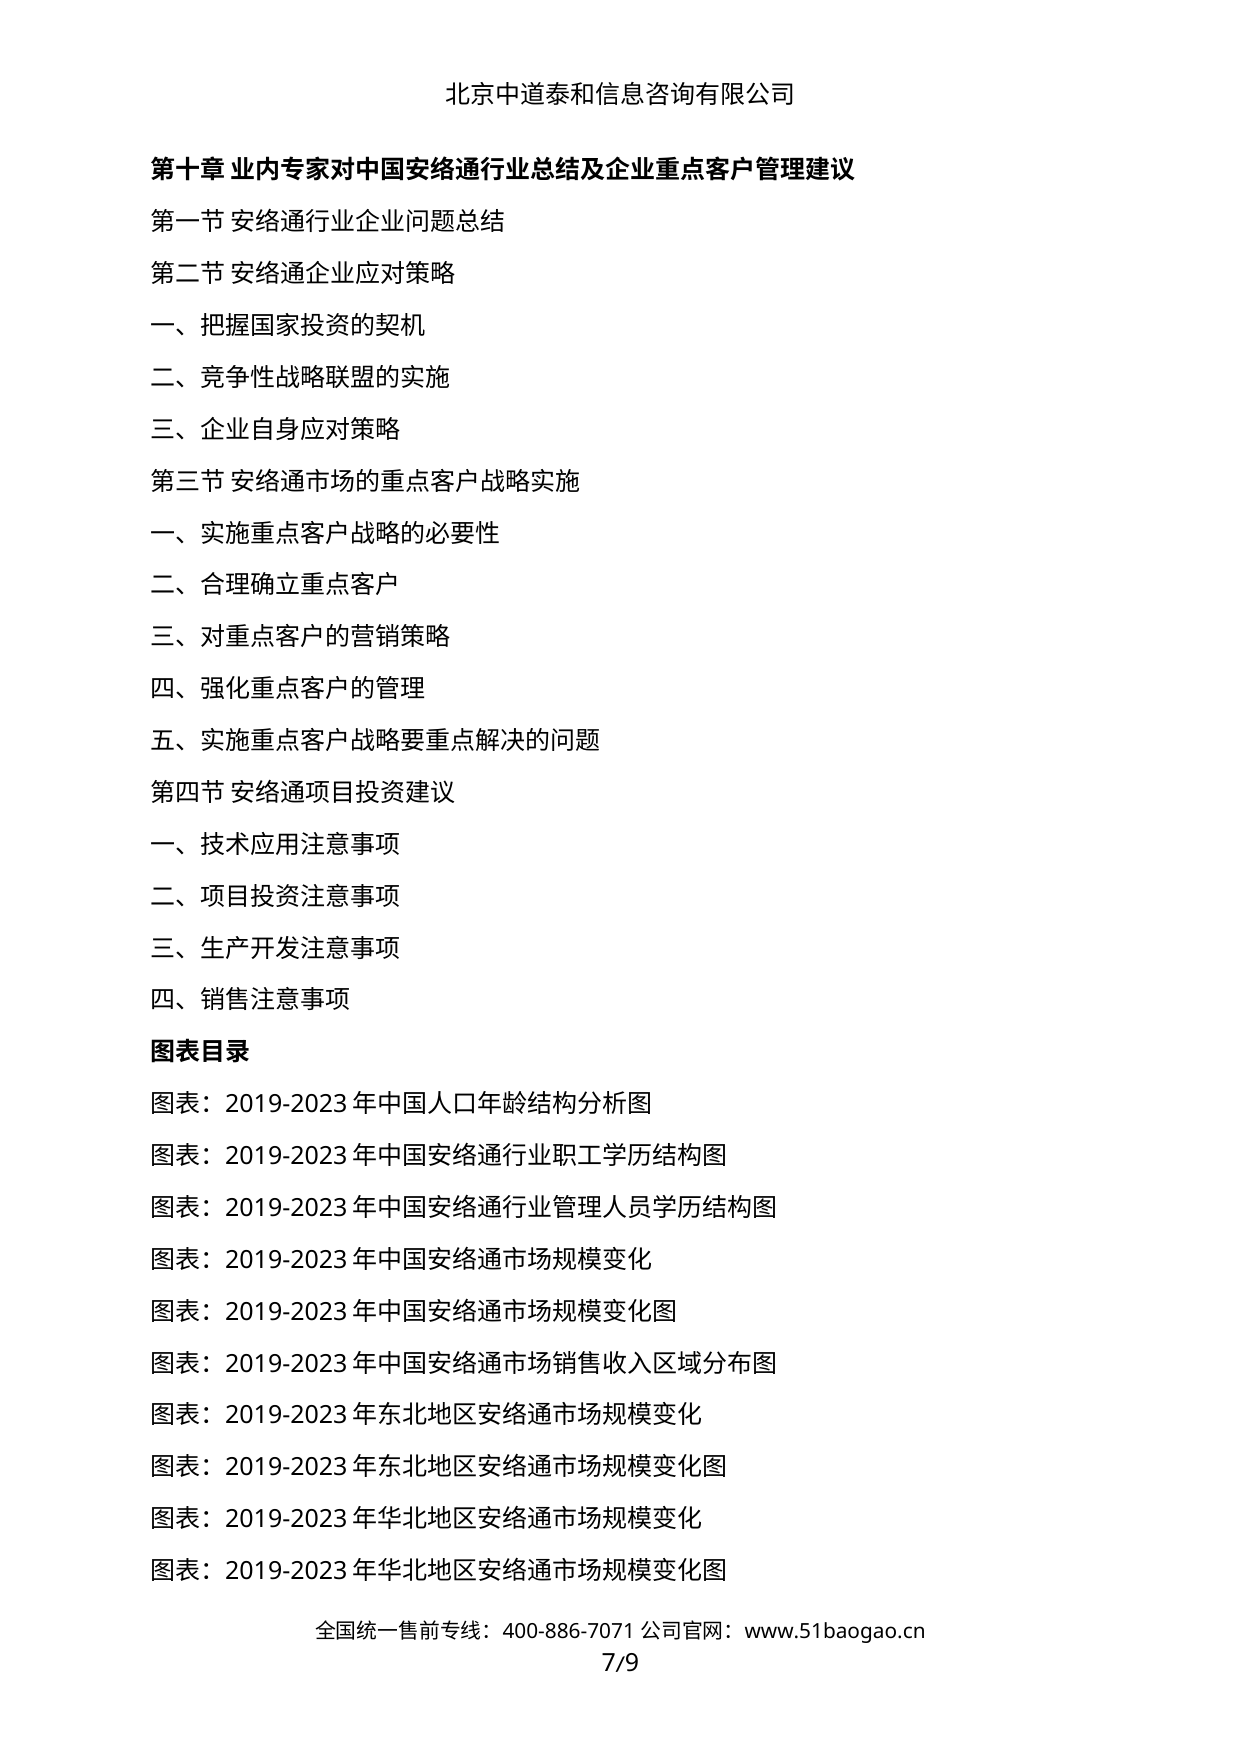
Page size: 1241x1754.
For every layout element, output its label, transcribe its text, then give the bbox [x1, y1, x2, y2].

text 第一节 安络通行业企业问题总结 [150, 202, 1090, 238]
text 图表：2019-2023年华北地区安络通市场规模变化图 [150, 1551, 1090, 1587]
text 二、合理确立重点客户 [150, 565, 1090, 601]
text 图表：2019-2023年东北地区安络通市场规模变化 [150, 1395, 1090, 1431]
text 第十章 业内专家对中国安络通行业总结及企业重点客户管理建议 [150, 150, 1090, 186]
text 第四节 安络通项目投资建议 [150, 772, 1090, 809]
text 图表：2019-2023年中国安络通行业管理人员学历结构图 [150, 1187, 1090, 1224]
text 二、项目投资注意事项 [150, 876, 1090, 912]
text 图表：2019-2023年中国安络通市场销售收入区域分布图 [150, 1343, 1090, 1379]
text 一、技术应用注意事项 [150, 824, 1090, 861]
text 三、企业自身应对策略 [150, 409, 1090, 446]
text 一、把握国家投资的契机 [150, 306, 1090, 342]
text 图表：2019-2023年中国人口年龄结构分析图 [150, 1084, 1090, 1120]
text 第二节 安络通企业应对策略 [150, 254, 1090, 290]
text 二、竞争性战略联盟的实施 [150, 357, 1090, 394]
text 四、强化重点客户的管理 [150, 669, 1090, 705]
text 第三节 安络通市场的重点客户战略实施 [150, 461, 1090, 497]
text 三、对重点客户的营销策略 [150, 617, 1090, 653]
text 三、生产开发注意事项 [150, 928, 1090, 964]
text 图表：2019-2023年东北地区安络通市场规模变化图 [150, 1447, 1090, 1483]
text 图表目录 [150, 1032, 1090, 1068]
text 图表：2019-2023年中国安络通市场规模变化 [150, 1239, 1090, 1276]
text 一、实施重点客户战略的必要性 [150, 513, 1090, 549]
text 五、实施重点客户战略要重点解决的问题 [150, 721, 1090, 757]
text 图表：2019-2023年中国安络通行业职工学历结构图 [150, 1136, 1090, 1172]
text 图表：2019-2023年中国安络通市场规模变化图 [150, 1291, 1090, 1327]
text 四、销售注意事项 [150, 980, 1090, 1016]
text 图表：2019-2023年华北地区安络通市场规模变化 [150, 1499, 1090, 1535]
